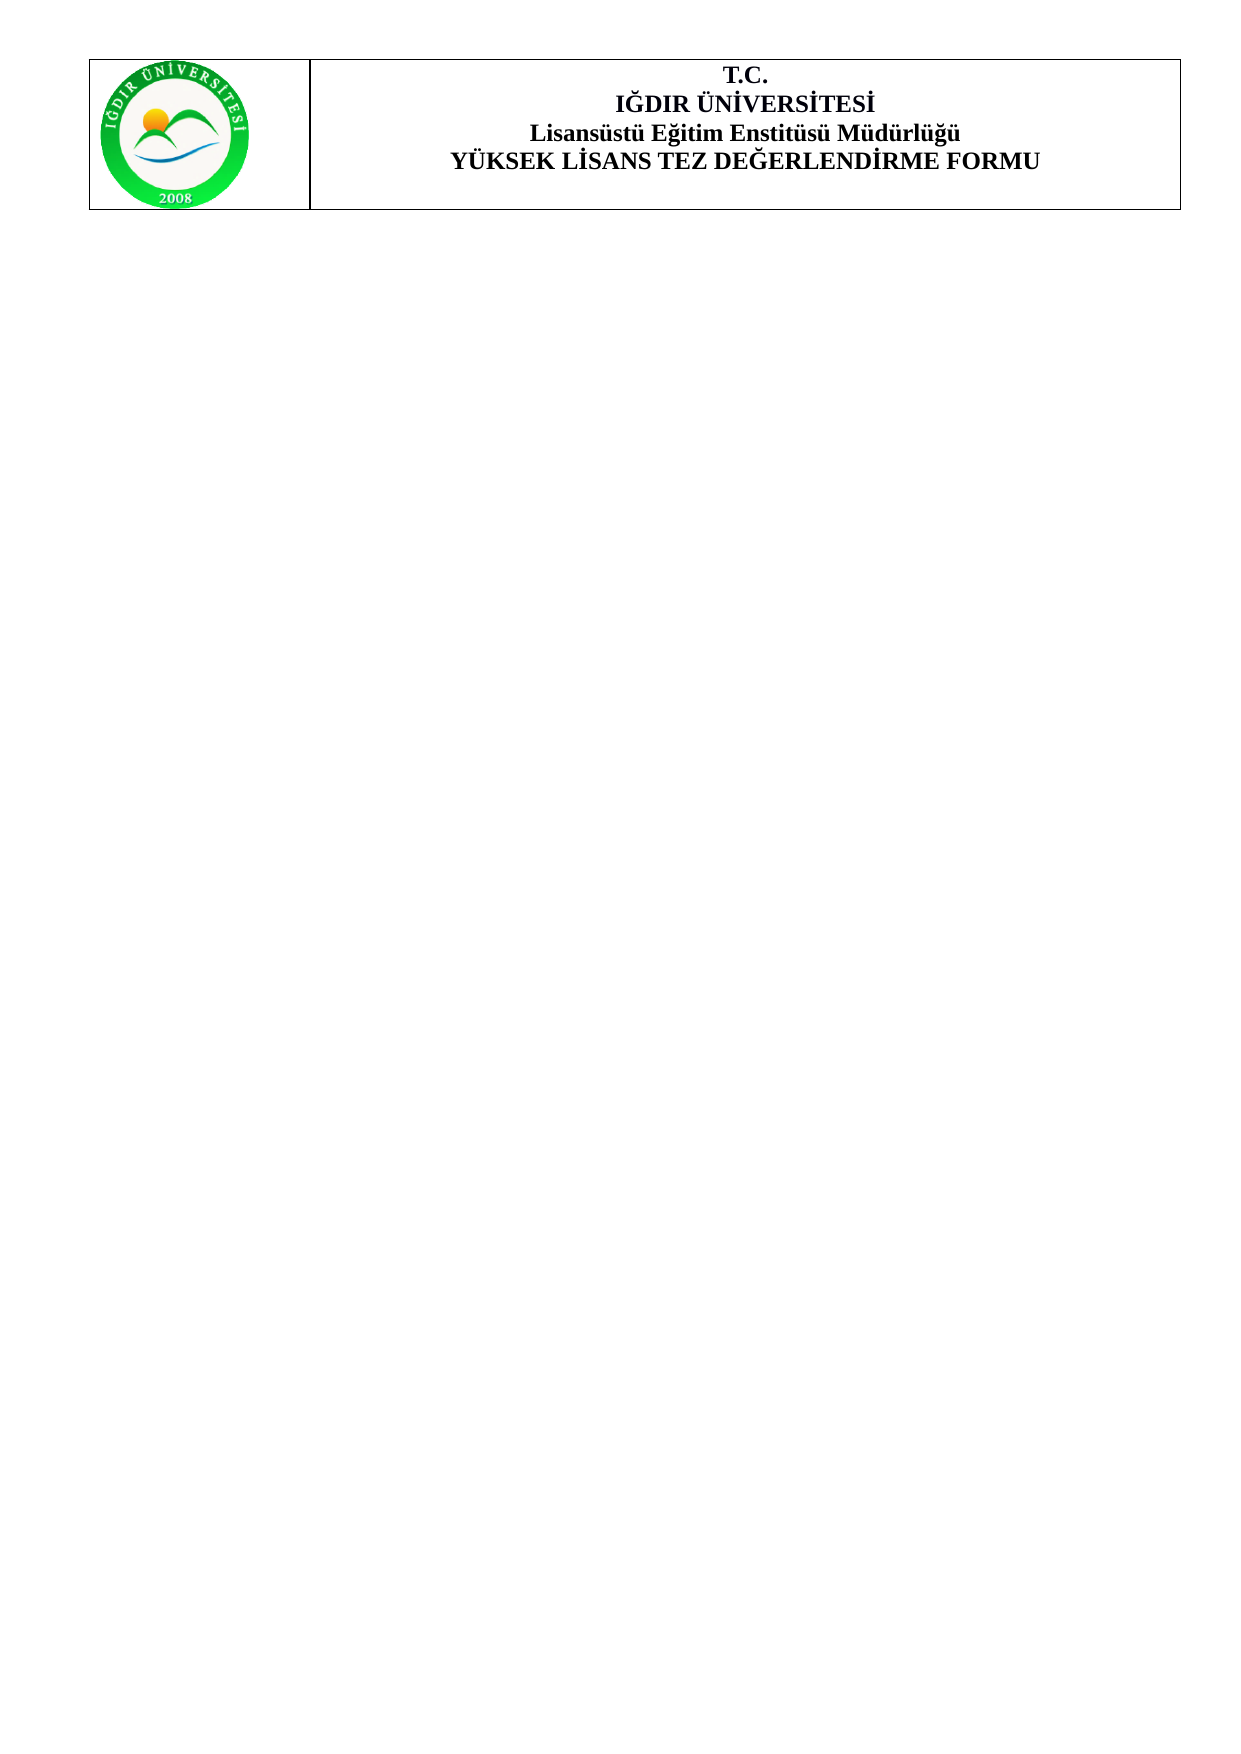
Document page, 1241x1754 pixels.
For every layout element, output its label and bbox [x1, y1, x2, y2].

picture [100, 60, 249, 209]
